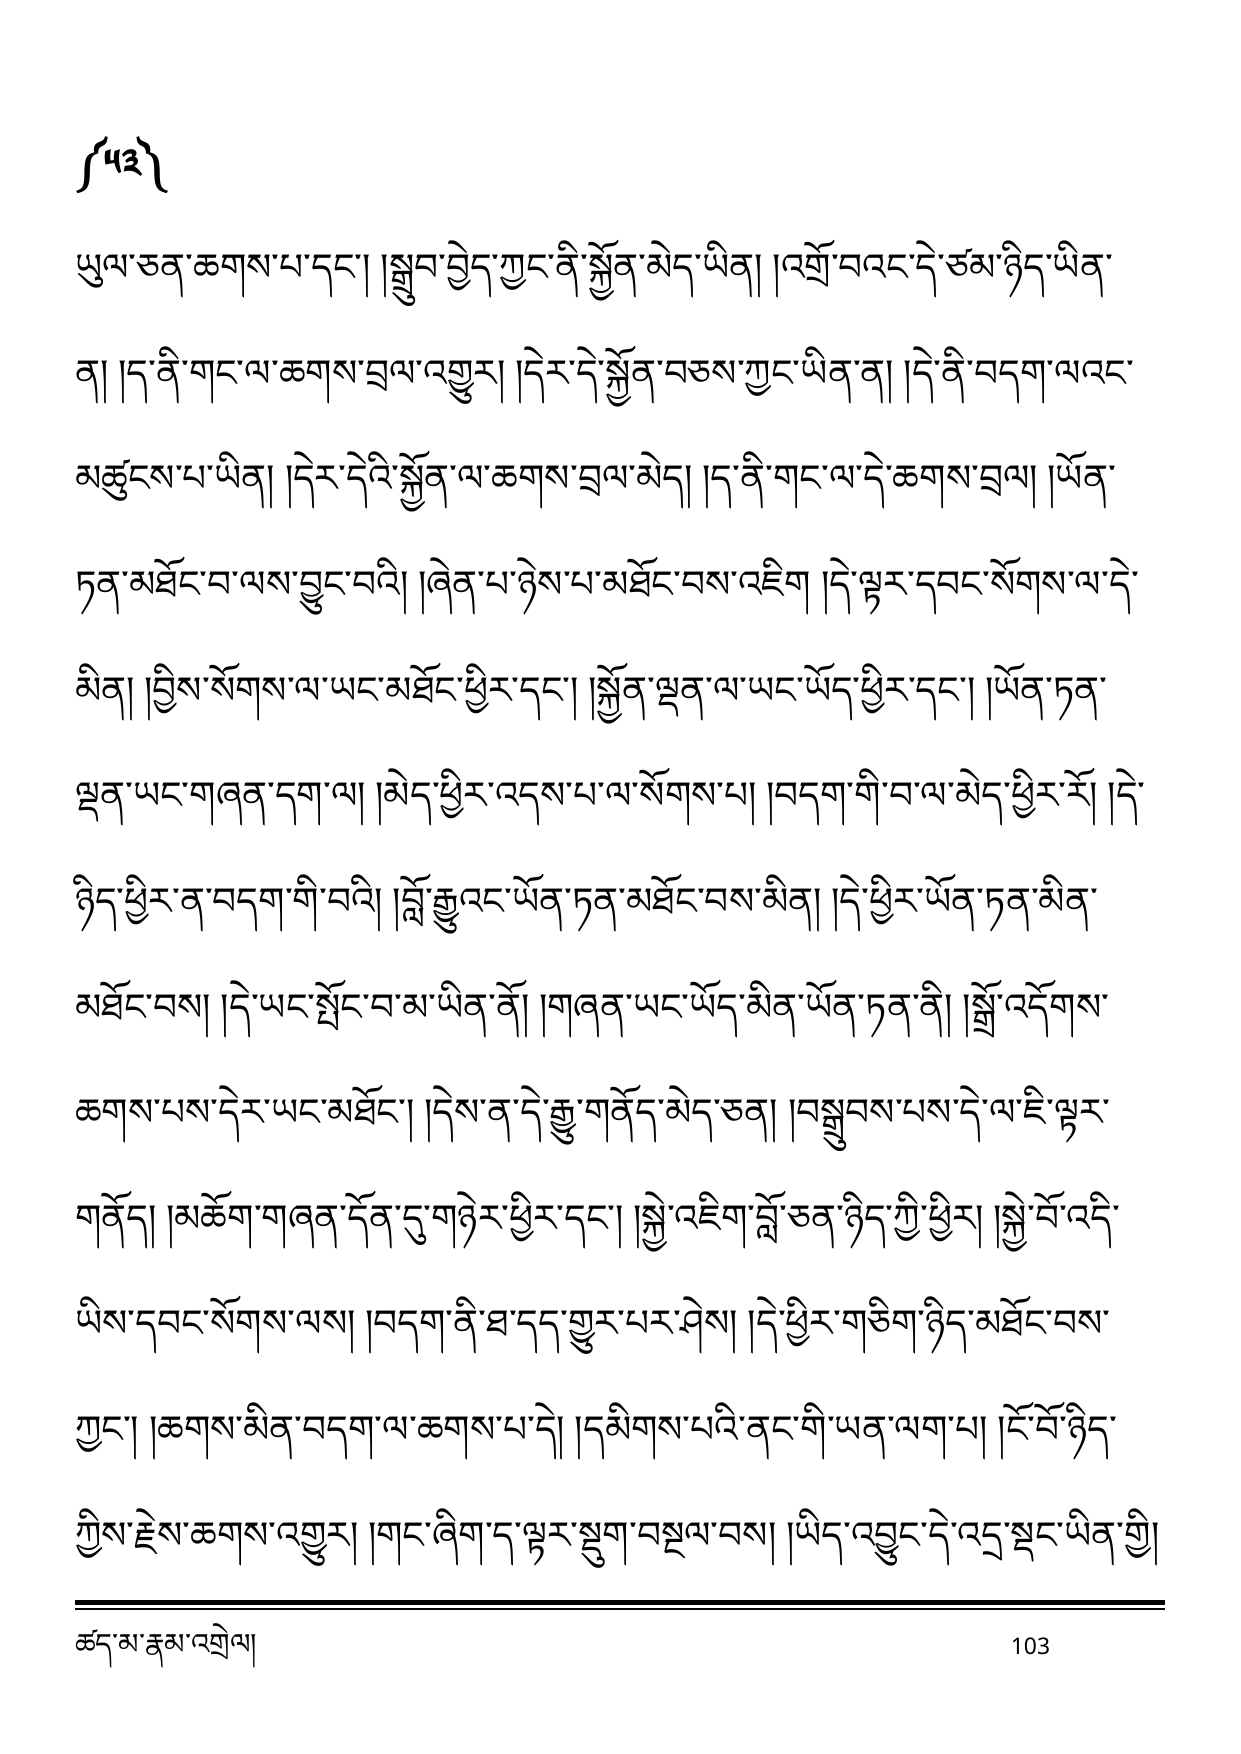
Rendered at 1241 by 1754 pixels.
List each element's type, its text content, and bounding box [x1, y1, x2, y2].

text ༼༥༣༽ [75, 120, 1165, 226]
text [75, 226, 1165, 1599]
